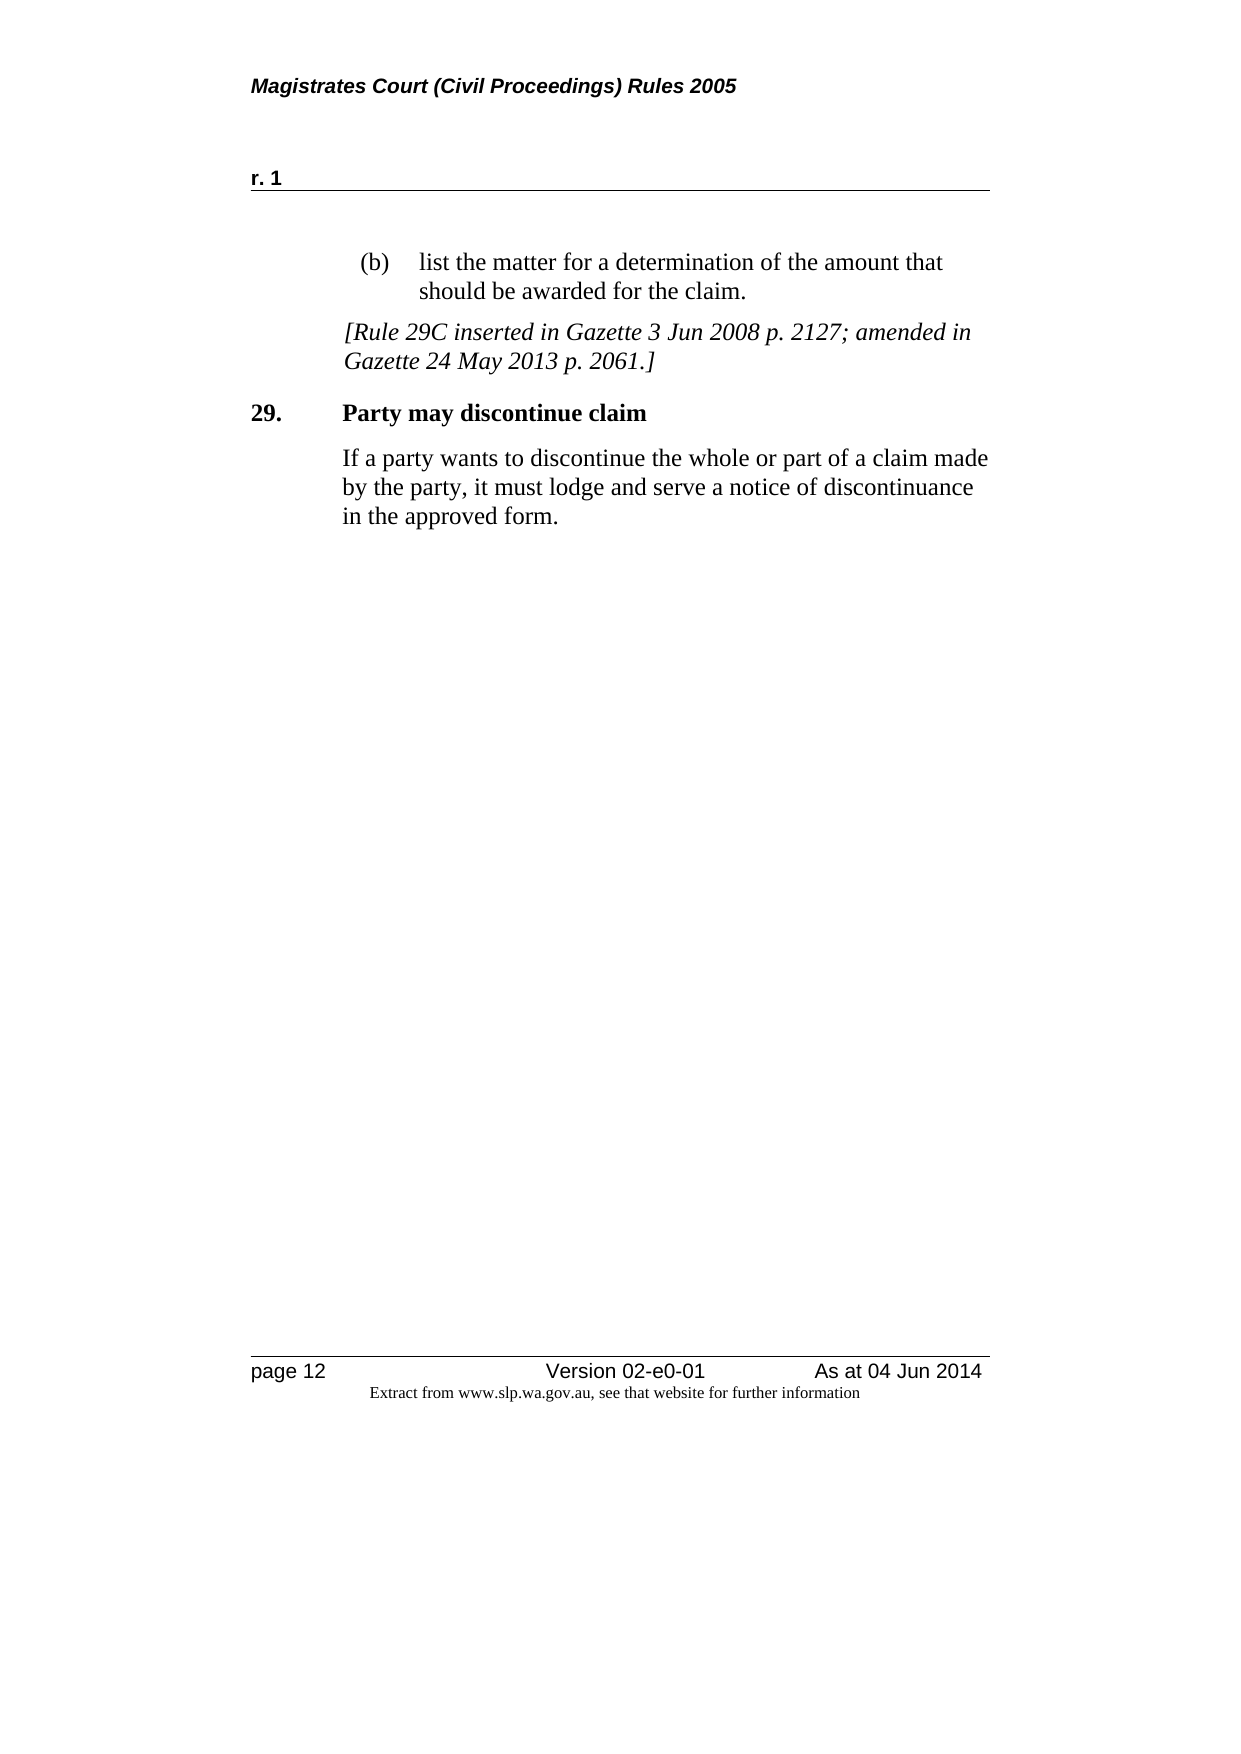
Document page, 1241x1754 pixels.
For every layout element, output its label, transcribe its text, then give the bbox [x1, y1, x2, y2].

text [Rule 29C inserted in Gazette 3 Jun 2008 p. 2127; amended in Gazette 24 May 2013 p. 2061.] [251, 317, 990, 375]
text If a party wants to discontinue the whole or part of a claim made by the party, it must lodge and serve a notice of discontinuance in the approved form. [251, 443, 990, 529]
subtitle 29. Party may discontinue claim [251, 398, 990, 427]
text (b) list the matter for a determination of the amount that should be awarded for the claim. [251, 247, 990, 305]
